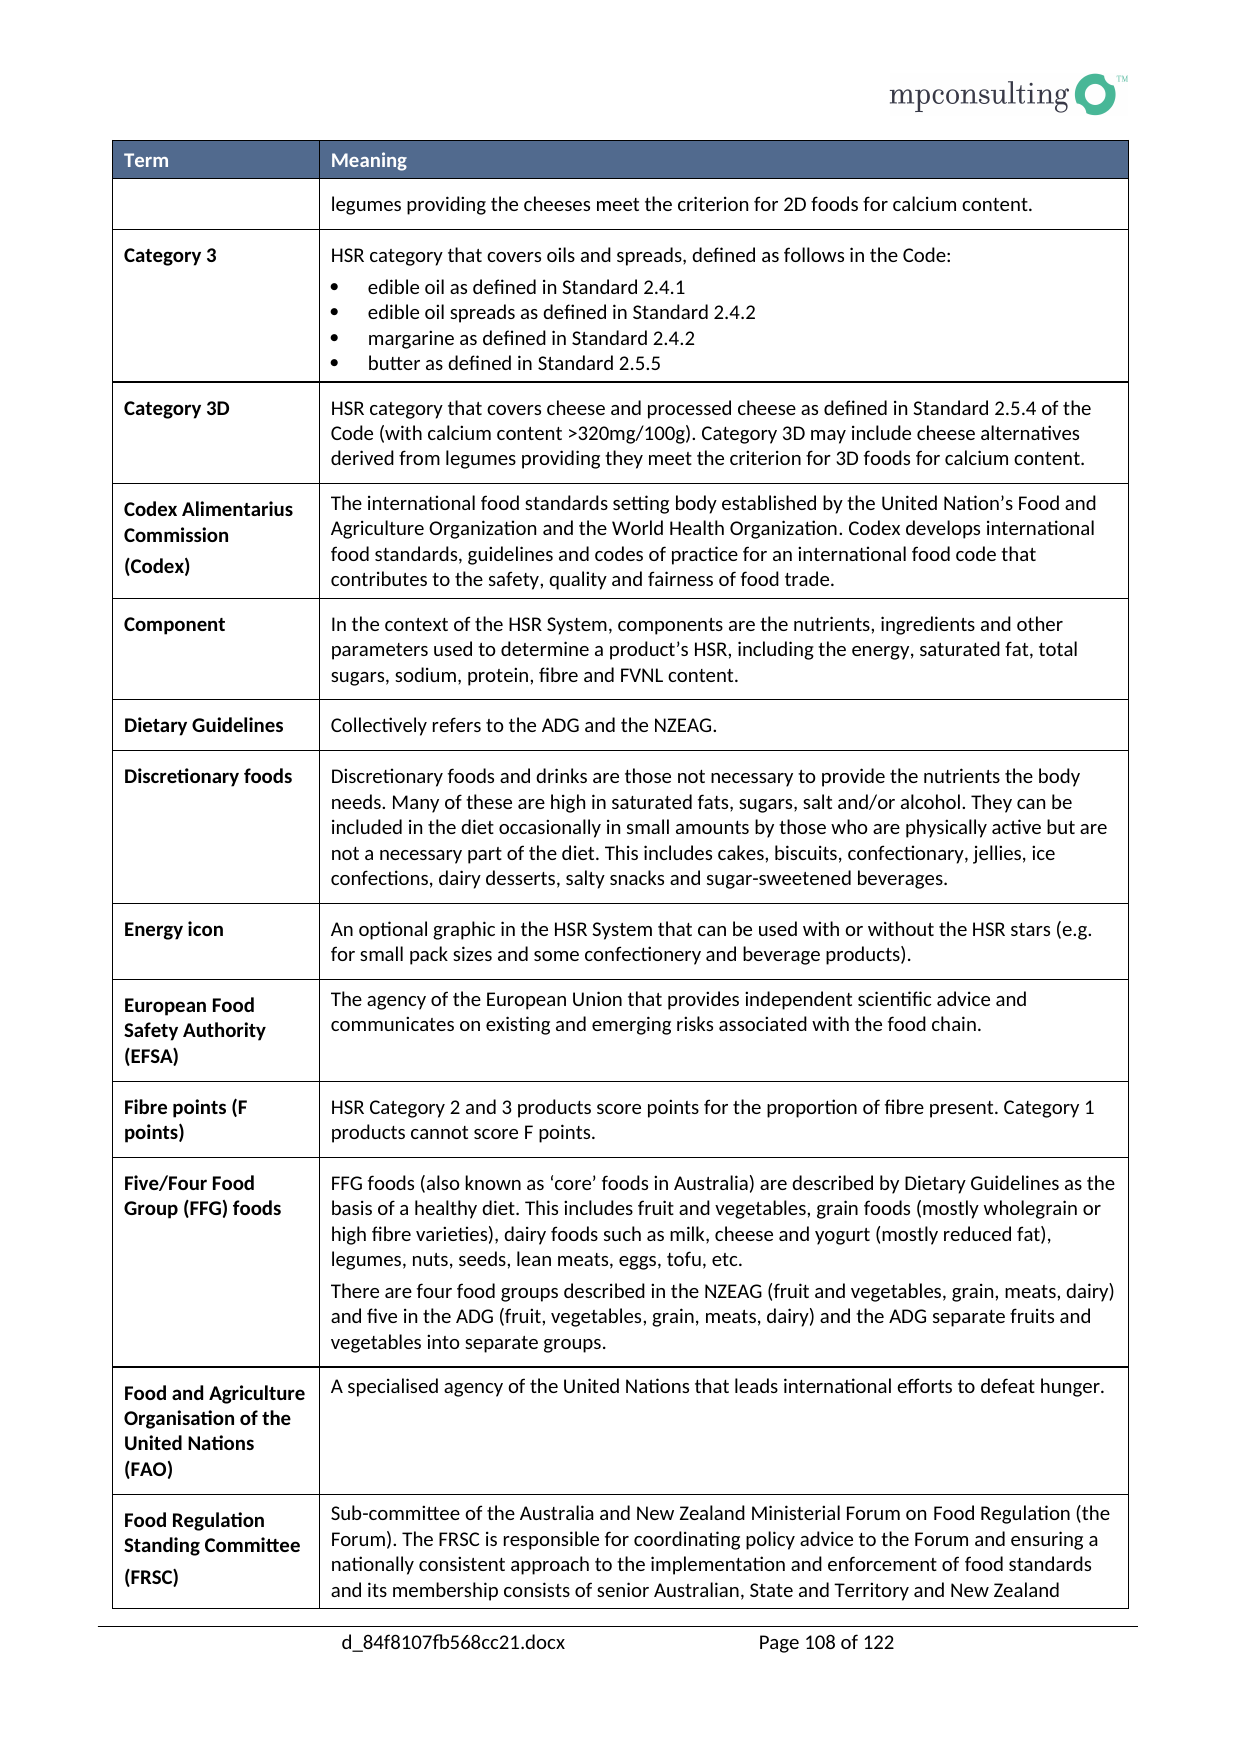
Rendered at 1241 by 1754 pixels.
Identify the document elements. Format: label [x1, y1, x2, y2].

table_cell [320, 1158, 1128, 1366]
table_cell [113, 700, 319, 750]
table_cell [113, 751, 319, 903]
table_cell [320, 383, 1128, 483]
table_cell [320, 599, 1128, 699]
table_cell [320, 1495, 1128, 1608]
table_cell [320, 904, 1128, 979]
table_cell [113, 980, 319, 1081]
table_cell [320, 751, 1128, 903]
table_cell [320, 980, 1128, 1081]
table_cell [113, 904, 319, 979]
picture [889, 73, 1129, 116]
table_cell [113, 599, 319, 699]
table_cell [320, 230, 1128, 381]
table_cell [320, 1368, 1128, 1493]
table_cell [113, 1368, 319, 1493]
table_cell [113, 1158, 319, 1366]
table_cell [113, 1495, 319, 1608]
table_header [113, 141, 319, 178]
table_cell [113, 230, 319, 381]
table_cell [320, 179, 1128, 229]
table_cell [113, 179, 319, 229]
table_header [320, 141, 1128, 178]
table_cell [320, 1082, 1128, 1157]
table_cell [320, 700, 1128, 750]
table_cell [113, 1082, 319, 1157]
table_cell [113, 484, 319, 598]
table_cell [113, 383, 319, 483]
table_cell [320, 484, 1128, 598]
